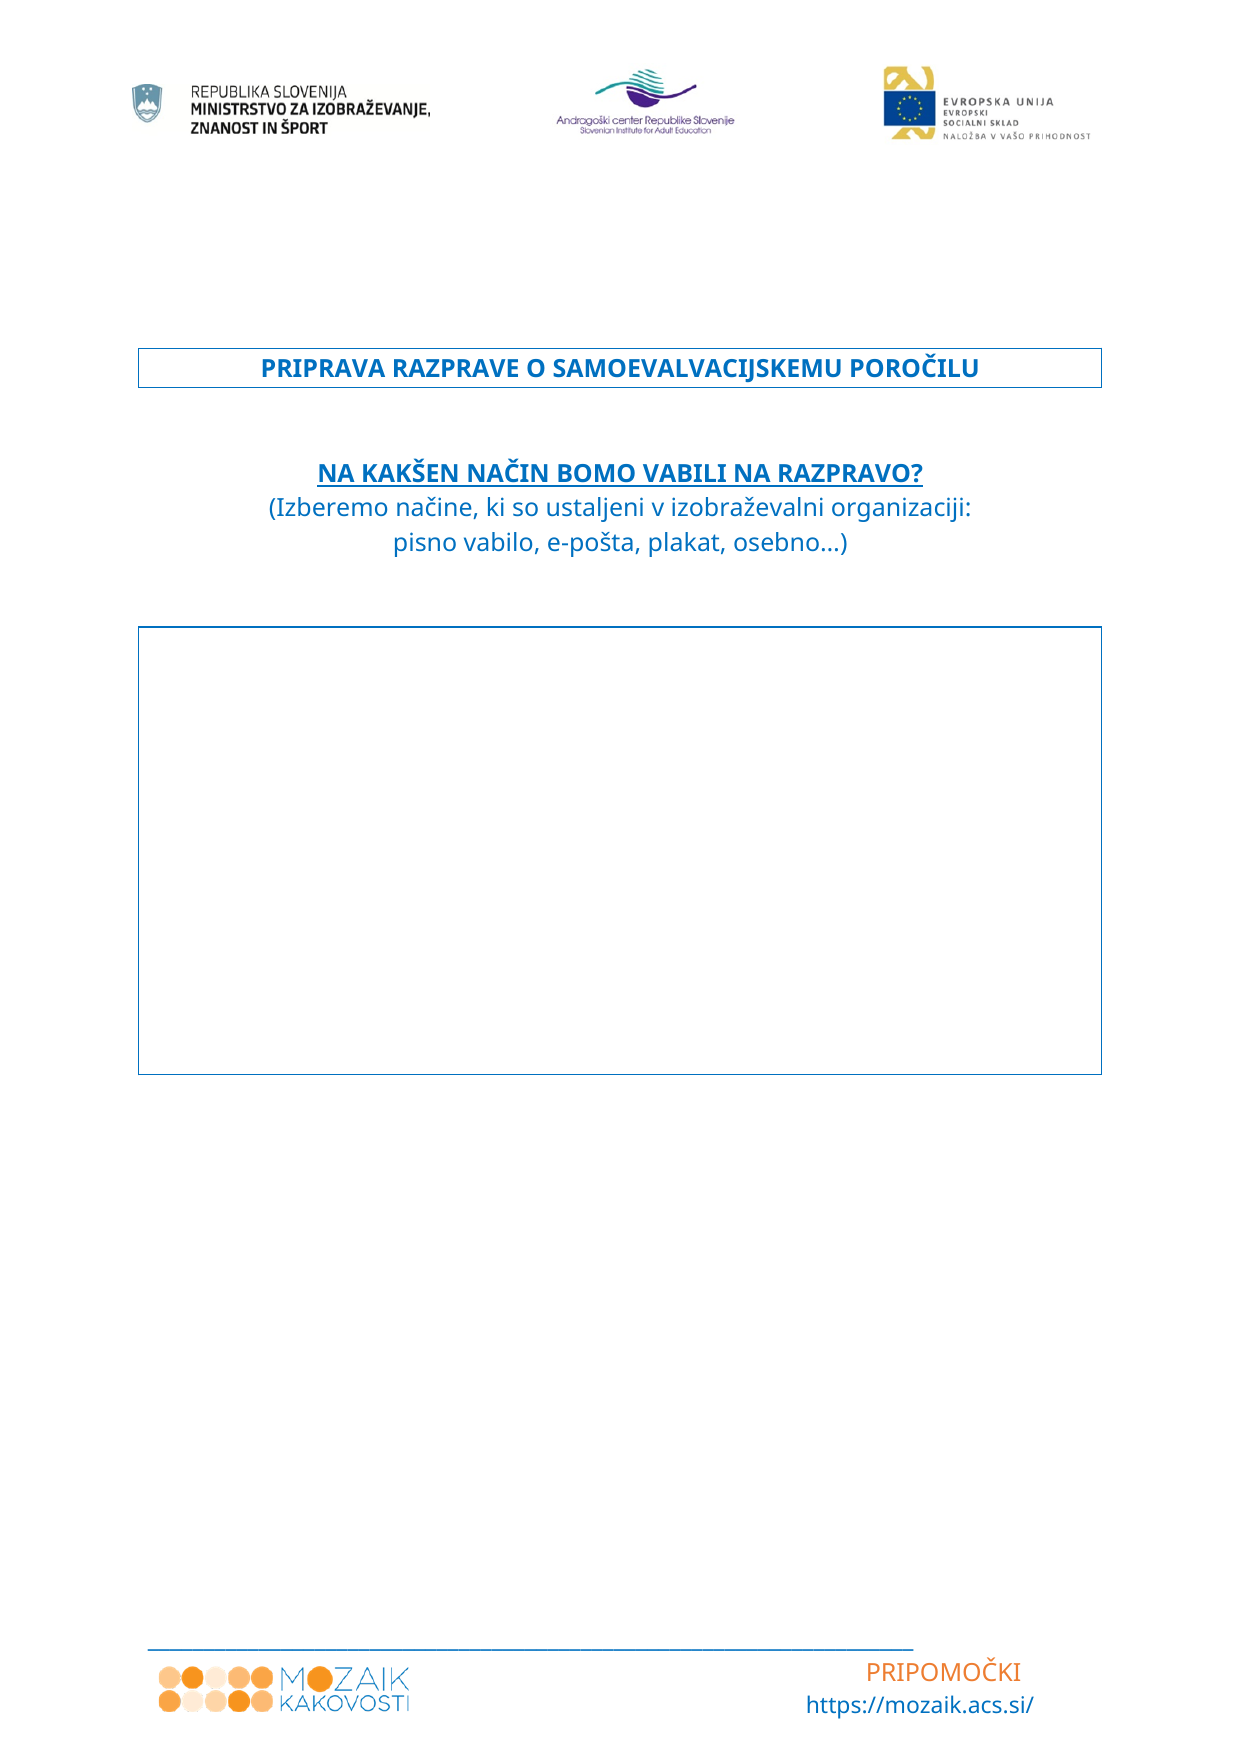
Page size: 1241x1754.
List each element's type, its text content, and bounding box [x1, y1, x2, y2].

text pisno vabilo, e-pošta, plakat, osebno…) [148, 524, 1093, 558]
picture [132, 84, 430, 137]
text PRIPRAVA RAZPRAVE O SAMOEVALVACIJSKEMU POROČILU [139, 349, 1101, 387]
text NA KAKŠEN NAČIN BOMO VABILI NA RAZPRAVO? [148, 456, 1093, 490]
picture [158, 1666, 409, 1712]
text (Izberemo načine, ki so ustaljeni v izobraževalni organizaciji: [148, 490, 1093, 524]
picture [552, 63, 740, 140]
picture [882, 64, 1094, 145]
